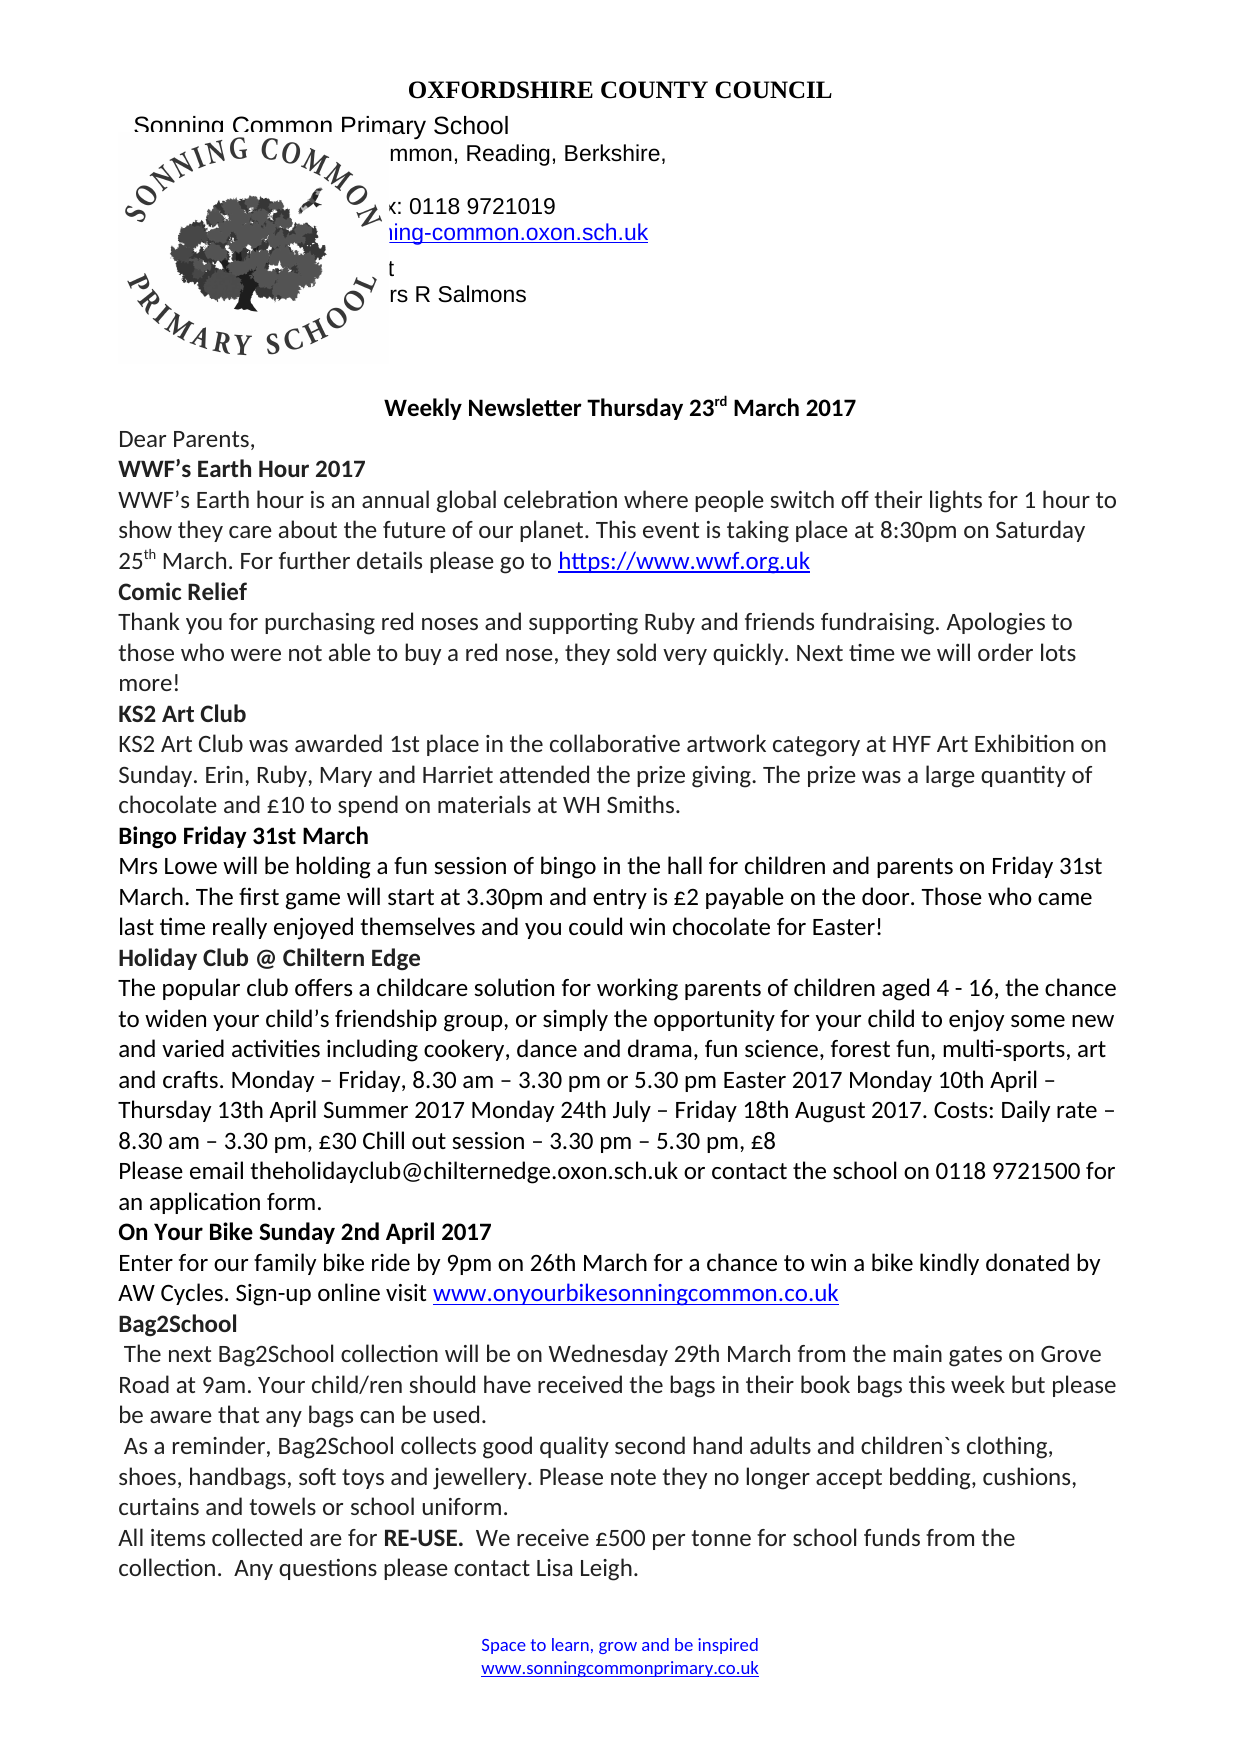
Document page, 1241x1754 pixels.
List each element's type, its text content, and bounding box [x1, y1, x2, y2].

text Bag2School [118, 1308, 1122, 1339]
text As a reminder, Bag2School collects good quality second hand adults and children`s clothing, shoes, handbags, soft toys and jewellery. Please note they no longer accept bedding, cushions, curtains and towels or school uniform. [118, 1430, 1122, 1522]
text Weekly Newsletter Thursday 23rd March 2017 [118, 392, 1122, 423]
text KS2 Art Club [118, 698, 1122, 728]
text WWF’s Earth Hour 2017 [118, 453, 1122, 484]
text WWF’s Earth hour is an annual global celebration where people switch off their lights for 1 hour to show they care about the future of our planet. This event is taking place at 8:30pm on Saturday 25th March. For further details please go to https://www.wwf.org.uk [118, 484, 1122, 576]
text All items collected are for RE-USE. We receive £500 per tonne for school funds from the collection. Any questions please contact Lisa Leigh. [118, 1522, 1122, 1583]
text Mrs Lowe will be holding a fun session of bingo in the hall for children and parents on Friday 31st March. The first game will start at 3.30pm and entry is £2 payable on the door. Those who came last time really enjoyed themselves and you could win chocolate for Easter! [118, 850, 1122, 942]
text Comic Relief Thank you for purchasing red noses and supporting Ruby and friends fundraising. Apologies to those who were not able to buy a red nose, they sold very quickly. Next time we will order lots more! [181, 576, 1122, 698]
text Bingo Friday 31st March [118, 820, 1122, 850]
text Holiday Club @ Chiltern Edge [118, 942, 1122, 972]
picture [118, 132, 390, 364]
text On Your Bike Sunday 2nd April 2017 [118, 1217, 1122, 1247]
text KS2 Art Club was awarded 1st place in the collaborative artwork category at HYF Art Exhibition on Sunday. Erin, Ruby, Mary and Harriet attended the prize giving. The prize was a large quantity of chocolate and £10 to spend on materials at WH Smiths. [118, 728, 1122, 820]
text Dear Parents, [118, 423, 1122, 453]
text Please email theholidayclub@chilternedge.oxon.sch.uk or contact the school on 0118 9721500 for an application form. [118, 1156, 1122, 1217]
text Enter for our family bike ride by 9pm on 26th March for a chance to win a bike kindly donated by AW Cycles. Sign-up online visit www.onyourbikesonningcommon.co.uk [118, 1247, 1122, 1308]
text The next Bag2School collection will be on Wednesday 29th March from the main gates on Grove Road at 9am. Your child/ren should have received the bags in their book bags this week but please be aware that any bags can be used. [118, 1339, 1122, 1430]
text The popular club offers a childcare solution for working parents of children aged 4 - 16, the chance to widen your child’s friendship group, or simply the opportunity for your child to enjoy some new and varied activities including cookery, dance and drama, fun science, forest fun, multi-sports, art and crafts. Monday – Friday, 8.30 am – 3.30 pm or 5.30 pm Easter 2017 Monday 10th April – Thursday 13th April Summer 2017 Monday 24th July – Friday 18th August 2017. Costs: Daily rate – 8.30 am – 3.30 pm, £30 Chill out session – 3.30 pm – 5.30 pm, £8 [118, 972, 1122, 1156]
